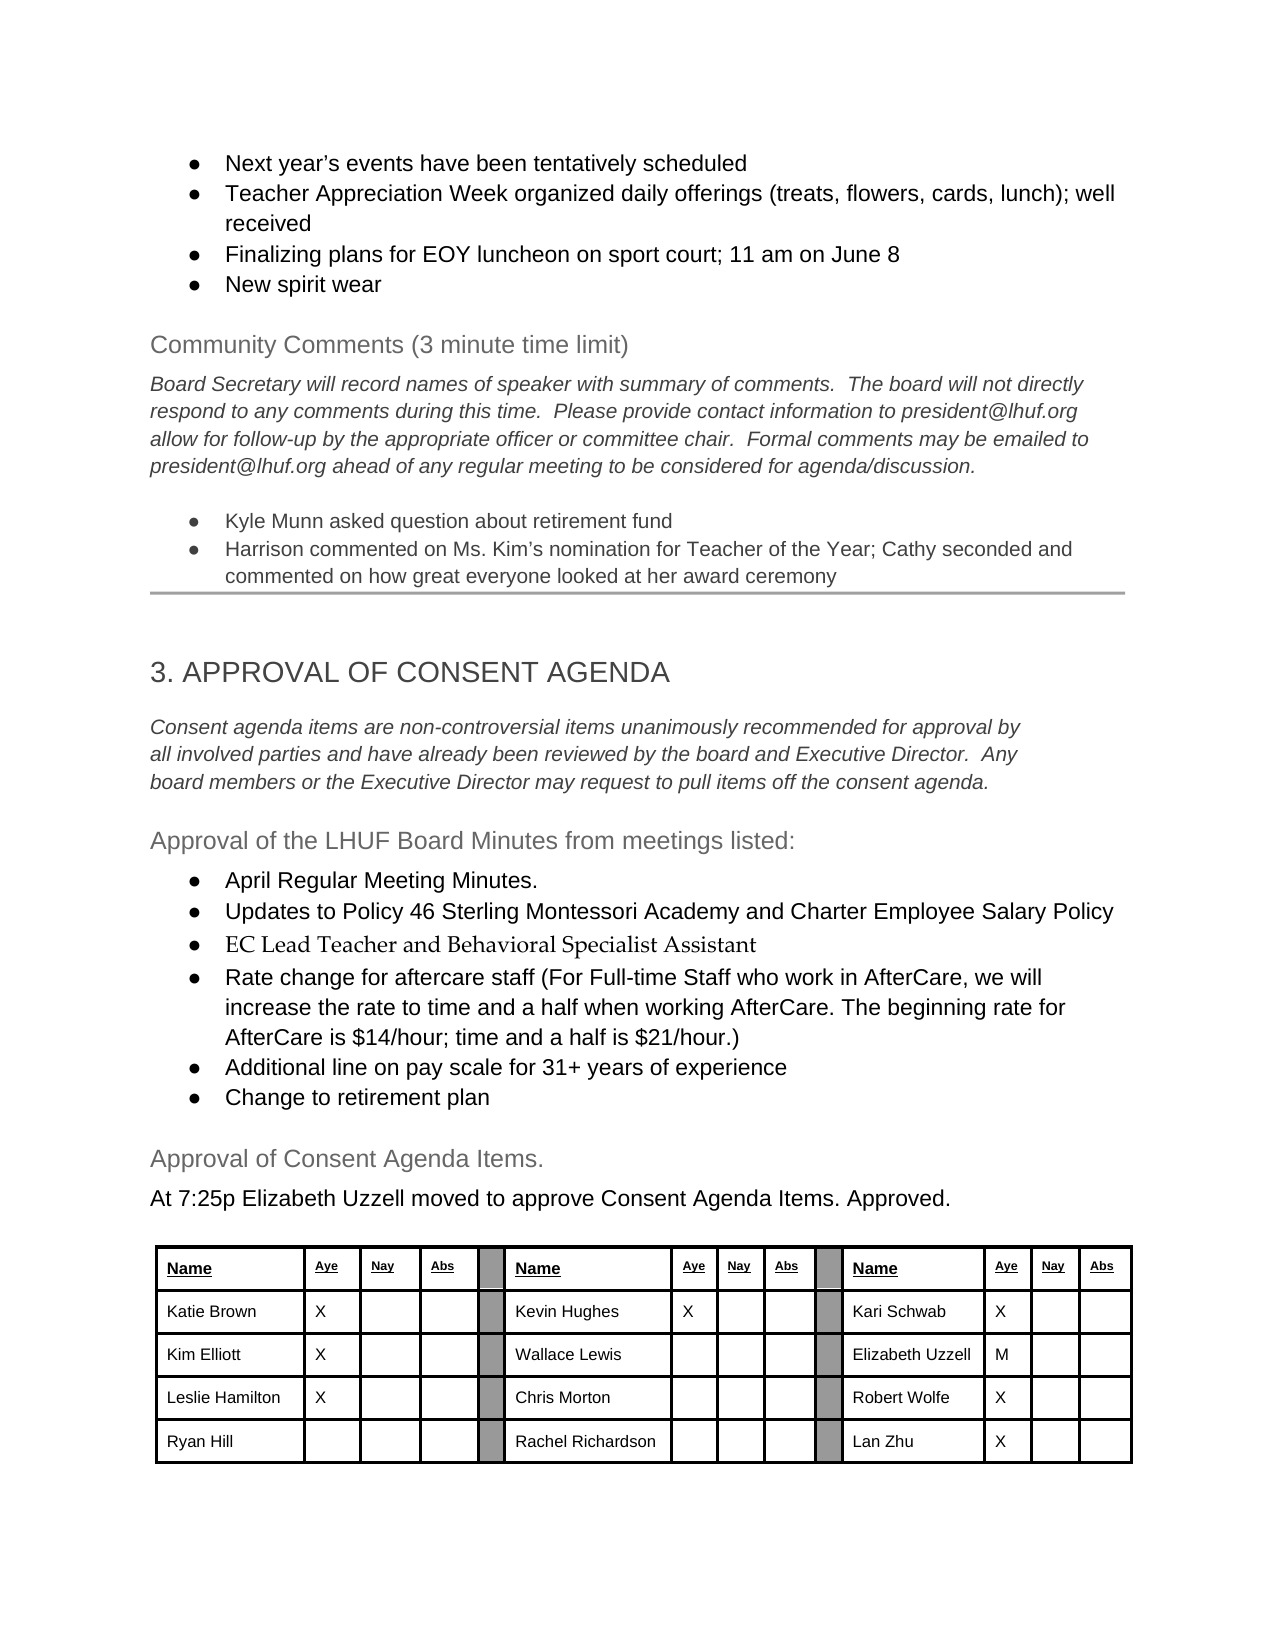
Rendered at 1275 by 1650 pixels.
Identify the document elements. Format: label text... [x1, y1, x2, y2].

table_cell [480, 1378, 503, 1418]
table_cell [362, 1292, 419, 1332]
table_header Abs [422, 1249, 477, 1288]
table_cell X [986, 1421, 1030, 1461]
table_header Aye [673, 1249, 716, 1288]
subtitle Approval of Consent Agenda Items. [150, 1144, 1125, 1172]
table_cell Elizabeth Uzzell [844, 1335, 983, 1375]
table_header Nay [719, 1249, 763, 1288]
table_cell [422, 1378, 477, 1418]
table_cell Chris Morton [506, 1378, 670, 1418]
table_header [480, 1249, 503, 1288]
table_header Name [506, 1249, 670, 1288]
table_cell [480, 1421, 503, 1461]
table_cell X [986, 1378, 1030, 1418]
table_cell Kevin Hughes [506, 1292, 670, 1332]
list New spirit wear [187, 271, 1125, 297]
table_header Abs [1081, 1249, 1130, 1288]
table_cell Rachel Richardson [506, 1421, 670, 1461]
table_cell [719, 1292, 763, 1332]
table_cell [817, 1378, 841, 1418]
table_cell [422, 1335, 477, 1375]
table_header Abs [766, 1249, 814, 1288]
table_cell [817, 1421, 841, 1461]
table_cell [1033, 1292, 1078, 1332]
table_cell [673, 1335, 716, 1375]
table_header Aye [986, 1249, 1030, 1288]
table_cell [766, 1378, 814, 1418]
table_header [817, 1249, 841, 1288]
table_header Nay [1033, 1249, 1078, 1288]
list Next year’s events have been tentatively scheduled [187, 150, 1125, 176]
list EC Lead Teacher and Behavioral Specialist Assistant [187, 928, 1125, 959]
list Finalizing plans for EOY luncheon on sport court; 11 am on June 8 [187, 241, 1125, 267]
table_cell [1033, 1378, 1078, 1418]
list Change to retirement plan [187, 1084, 1125, 1111]
table_cell [1081, 1421, 1130, 1461]
table_header Name [844, 1249, 983, 1288]
table_cell [719, 1335, 763, 1375]
table_cell [480, 1292, 503, 1332]
list Harrison commented on Ms. Kim’s nomination for Teacher of the Year; Cathy seconded and commented on how great everyone looked at her award ceremony [187, 537, 1125, 588]
table_cell X [306, 1335, 359, 1375]
table_header Aye [306, 1249, 359, 1288]
table_cell [362, 1421, 419, 1461]
table_cell Kari Schwab [844, 1292, 983, 1332]
table_cell [1033, 1335, 1078, 1375]
list Teacher Appreciation Week organized daily offerings (treats, flowers, cards, lunch); well received [187, 180, 1125, 237]
table_cell M [986, 1335, 1030, 1375]
table_cell Katie Brown [158, 1292, 303, 1332]
list Kyle Munn asked question about retirement fund [187, 509, 1125, 533]
table_cell X [306, 1292, 359, 1332]
table_header Name [158, 1249, 303, 1288]
table_cell [673, 1378, 716, 1418]
table_cell Ryan Hill [158, 1421, 303, 1461]
list Rate change for aftercare staff (For Full-time Staff who work in AfterCare, we will increase the rate to time and a half when working AfterCare. The beginning rate for AfterCare is $14/hour; time and a half is $21/hour.) [187, 963, 1125, 1050]
table_cell [306, 1421, 359, 1461]
table_cell Leslie Hamilton [158, 1378, 303, 1418]
table_cell [673, 1421, 716, 1461]
text Consent agenda items are non-controversial items unanimously recommended for approval by all involved parties and have already been reviewed by the board and Executive Director. Any board members or the Executive Director may request to pull items off the consent agenda. [150, 714, 1035, 793]
table_cell [422, 1292, 477, 1332]
text Board Secretary will record names of speaker with summary of comments. The board will not directly respond to any comments during this time. Please provide contact information to president@lhuf.org allow for follow-up by the appropriate officer or committee chair. Formal comments may be emailed to president@lhuf.org ahead of any regular meeting to be considered for agenda/discussion. [150, 372, 1125, 478]
subtitle Approval of the LHUF Board Minutes from meetings listed: [150, 826, 1125, 855]
table_cell [766, 1421, 814, 1461]
table_cell [1081, 1292, 1130, 1332]
table_header Nay [362, 1249, 419, 1288]
text At 7:25p Elizabeth Uzzell moved to approve Consent Agenda Items. Approved. [150, 1185, 1125, 1211]
subtitle 3. APPROVAL OF CONSENT AGENDA [150, 655, 1125, 689]
list Updates to Policy 46 Sterling Montessori Academy and Charter Employee Salary Policy [187, 898, 1125, 924]
table_cell [719, 1421, 763, 1461]
table_cell [766, 1335, 814, 1375]
list Additional line on pay scale for 31+ years of experience [187, 1054, 1125, 1080]
table_cell X [673, 1292, 716, 1332]
table_cell [817, 1292, 841, 1332]
table_cell Lan Zhu [844, 1421, 983, 1461]
table_cell [422, 1421, 477, 1461]
table_cell Robert Wolfe [844, 1378, 983, 1418]
table_cell Kim Elliott [158, 1335, 303, 1375]
table_cell [1033, 1421, 1078, 1461]
table_cell Wallace Lewis [506, 1335, 670, 1375]
table_cell [362, 1335, 419, 1375]
table_cell [480, 1335, 503, 1375]
table_cell X [306, 1378, 359, 1418]
table_cell [1081, 1335, 1130, 1375]
table_cell [362, 1378, 419, 1418]
table_cell X [986, 1292, 1030, 1332]
table_cell [719, 1378, 763, 1418]
table_cell [766, 1292, 814, 1332]
subtitle Community Comments (3 minute time limit) [150, 330, 1125, 359]
table_cell [817, 1335, 841, 1375]
list April Regular Meeting Minutes. [187, 867, 1125, 894]
table_cell [1081, 1378, 1130, 1418]
